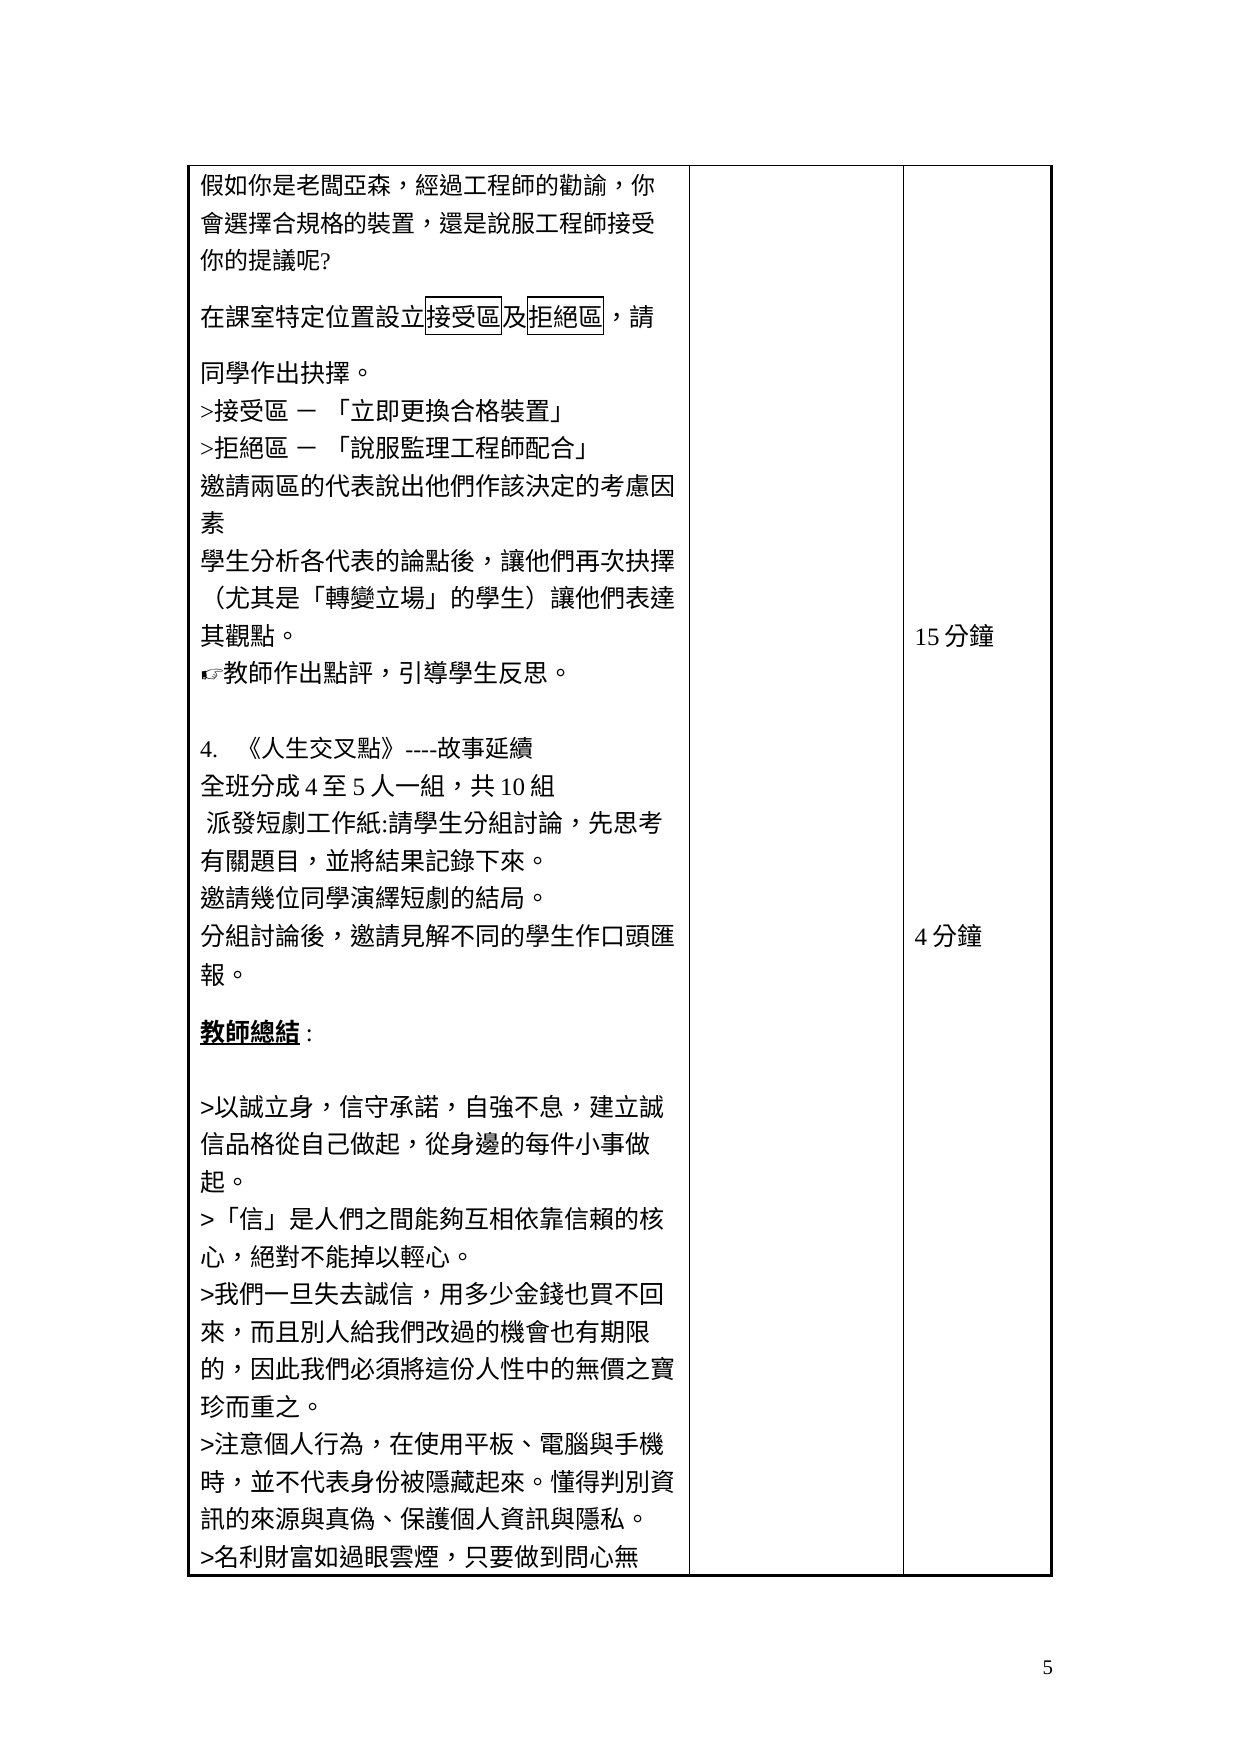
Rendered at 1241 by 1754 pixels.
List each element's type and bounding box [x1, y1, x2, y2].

table_cell [190, 166, 689, 1574]
table_cell [690, 166, 903, 1574]
table_cell [904, 166, 1050, 1574]
